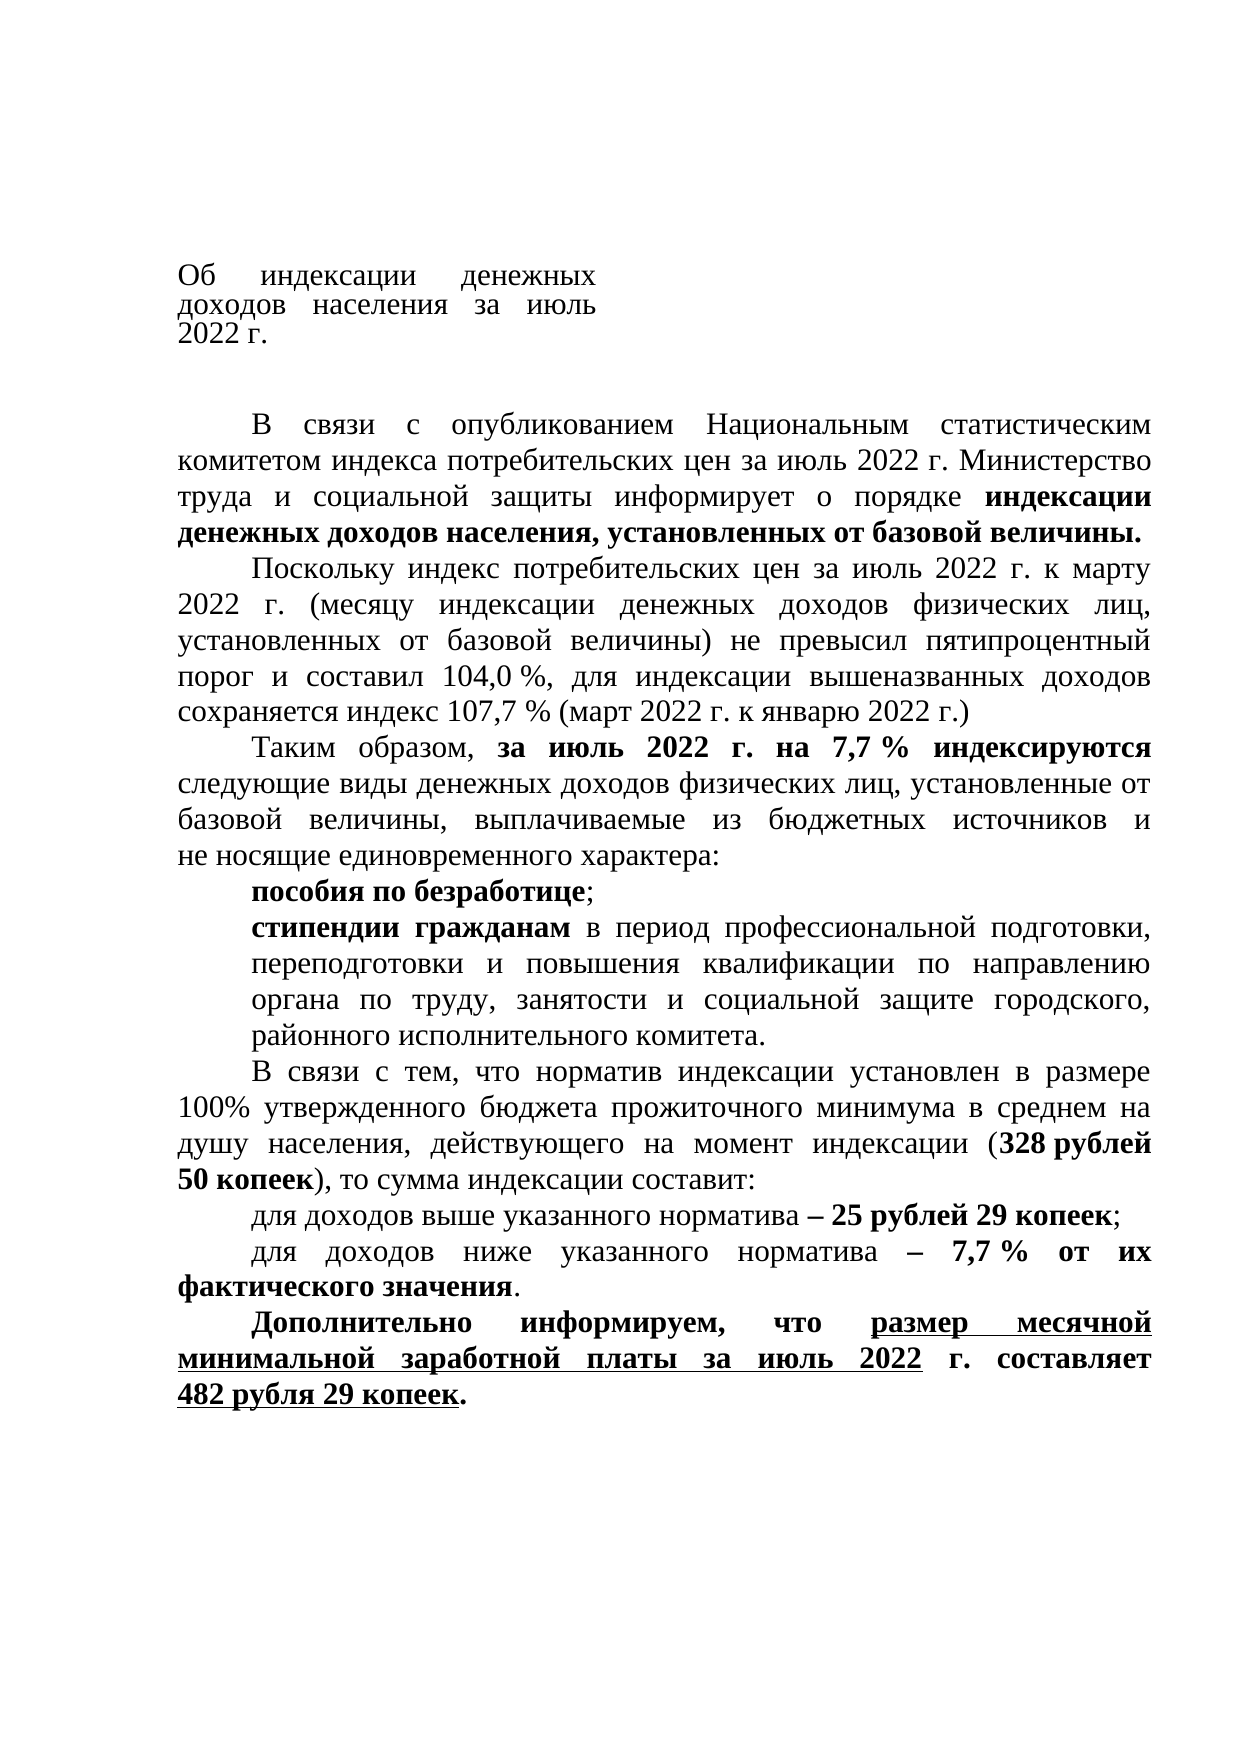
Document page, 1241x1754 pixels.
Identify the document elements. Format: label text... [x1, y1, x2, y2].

text Поскольку индекс потребительских цен за июль 2022 г. к марту 2022 г. (месяцу индексации денежных доходов физических лиц, установленных от базовой величины) не превысил пятипроцентный порог и составил 104,0 %, для индексации вышеназванных доходов сохраняется индекс 107,7 % (март 2022 г. к январю 2022 г.) [177, 549, 1152, 729]
list стипендии гражданам в период профессиональной подготовки, переподготовки и повышения квалификации по направлению органа по труду, занятости и социальной защите городского, районного исполнительного комитета. [251, 908, 1152, 1052]
table_header Об индексации денежных доходов населения за июль 2022 г. [165, 262, 608, 349]
text для доходов выше указанного норматива – 25 рублей 29 копеек; [177, 1196, 1152, 1232]
text Таким образом, за июль 2022 г. на 7,7 % индексируются следующие виды денежных доходов физических лиц, установленные от базовой величины, выплачиваемые из бюджетных источников и не носящие единовременного характера: [177, 729, 1152, 872]
list пособия по безработице; [251, 872, 1152, 908]
text для доходов ниже указанного норматива – 7,7 % от их фактического значения. [177, 1232, 1152, 1304]
text В связи с тем, что норматив индексации установлен в размере 100% утвержденного бюджета прожиточного минимума в среднем на душу населения, действующего на момент индексации (328 рублей 50 копеек), то сумма индексации составит: [177, 1052, 1152, 1196]
text Дополнительно информируем, что размер месячной минимальной заработной платы за июль 2022 г. составляет 482 рубля 29 копеек. [177, 1304, 1152, 1411]
text В связи с опубликованием Национальным статистическим комитетом индекса потребительских цен за июль 2022 г. Министерство труда и социальной защиты информирует о порядке индексации денежных доходов населения, установленных от базовой величины. [177, 405, 1152, 549]
